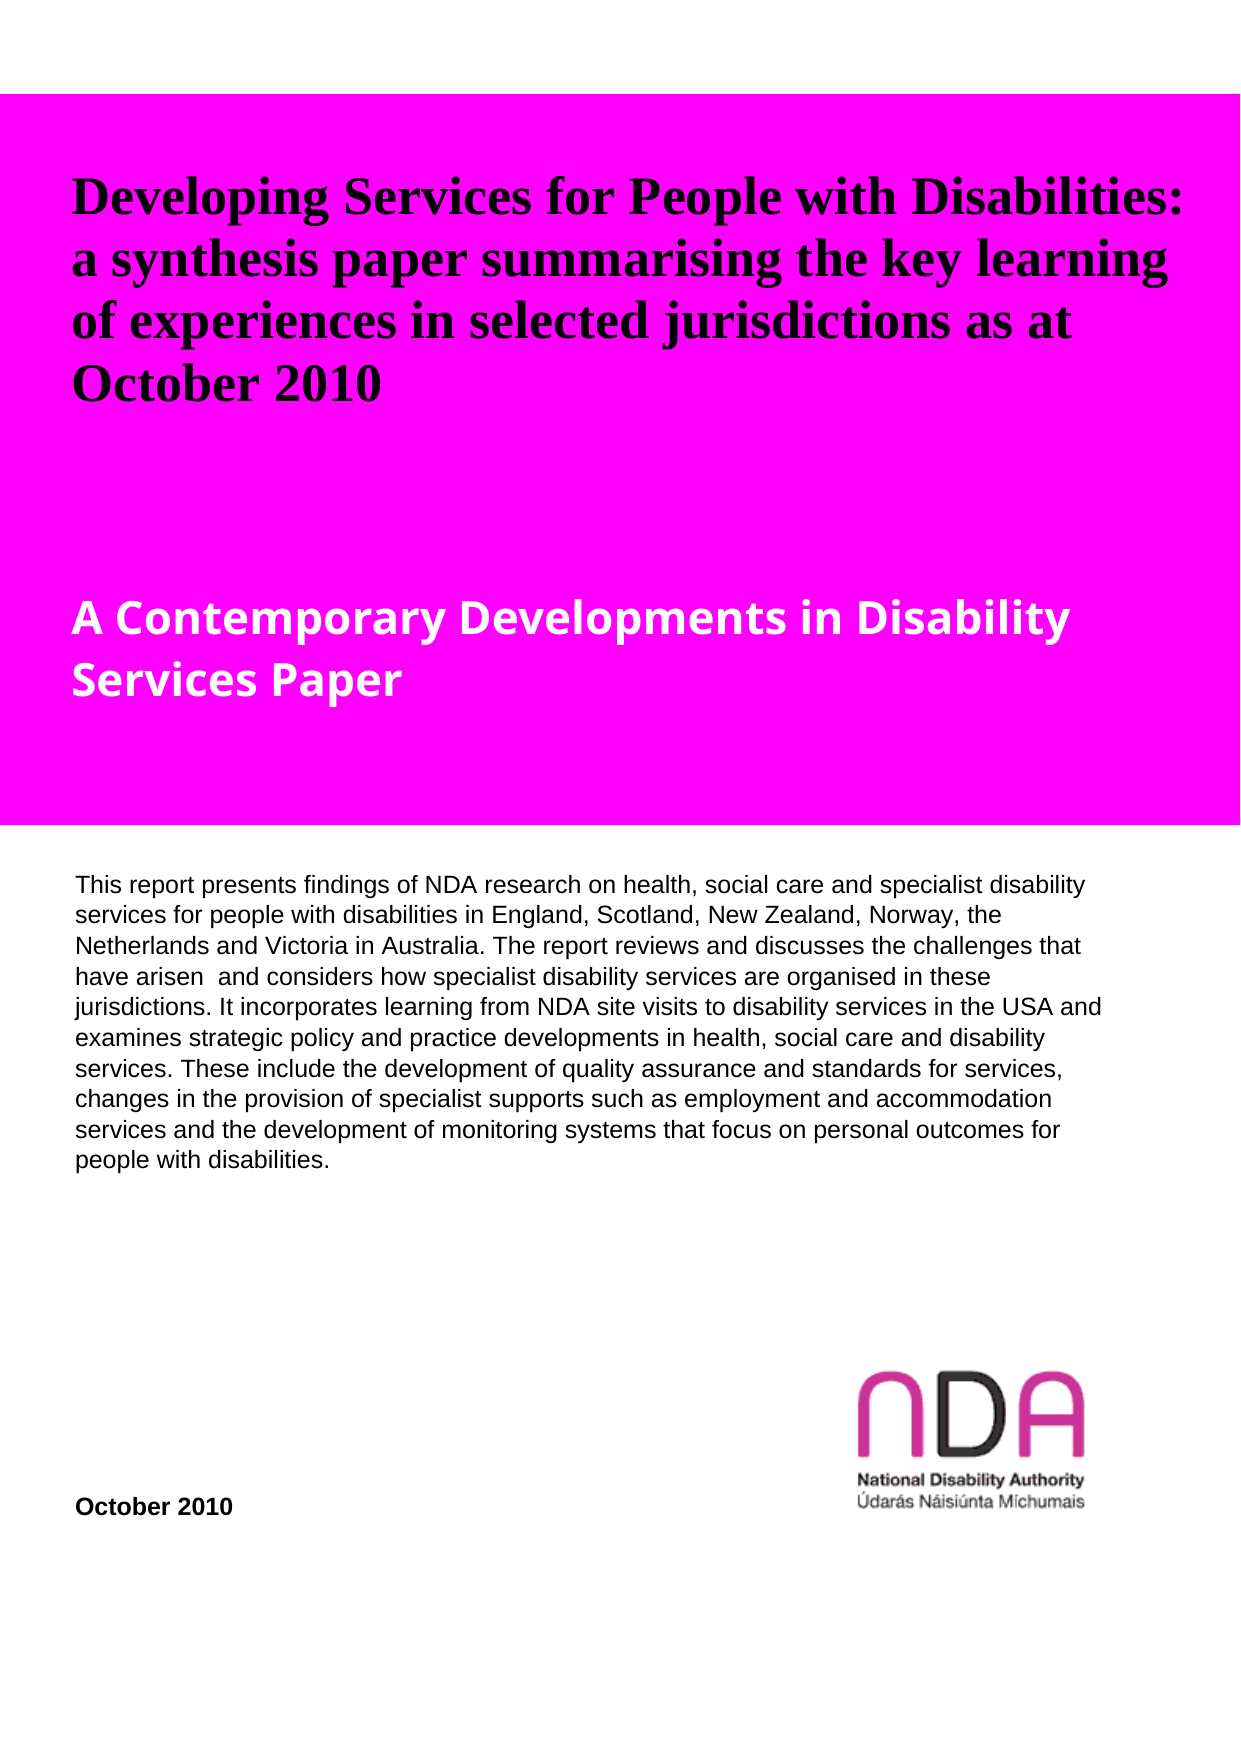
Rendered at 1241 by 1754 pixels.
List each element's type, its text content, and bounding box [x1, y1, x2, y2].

text This report presents findings of NDA research on health, social care and specialist disability services for people with disabilities in , , , , the and in . The report reviews and discusses the challenges that have arisen and considers how specialist disability services are organised in these jurisdictions. It incorporates learning from NDA site visits to disability services in the and examines strategic policy and practice developments in health, social care and disability services. These include the development of quality assurance and standards for services, changes in the provision of specialist supports such as employment and accommodation services and the development of monitoring systems that focus on personal outcomes for people with disabilities. [75, 869, 1124, 1175]
picture [849, 1358, 1089, 1520]
text October 2010 [75, 1492, 1128, 1521]
